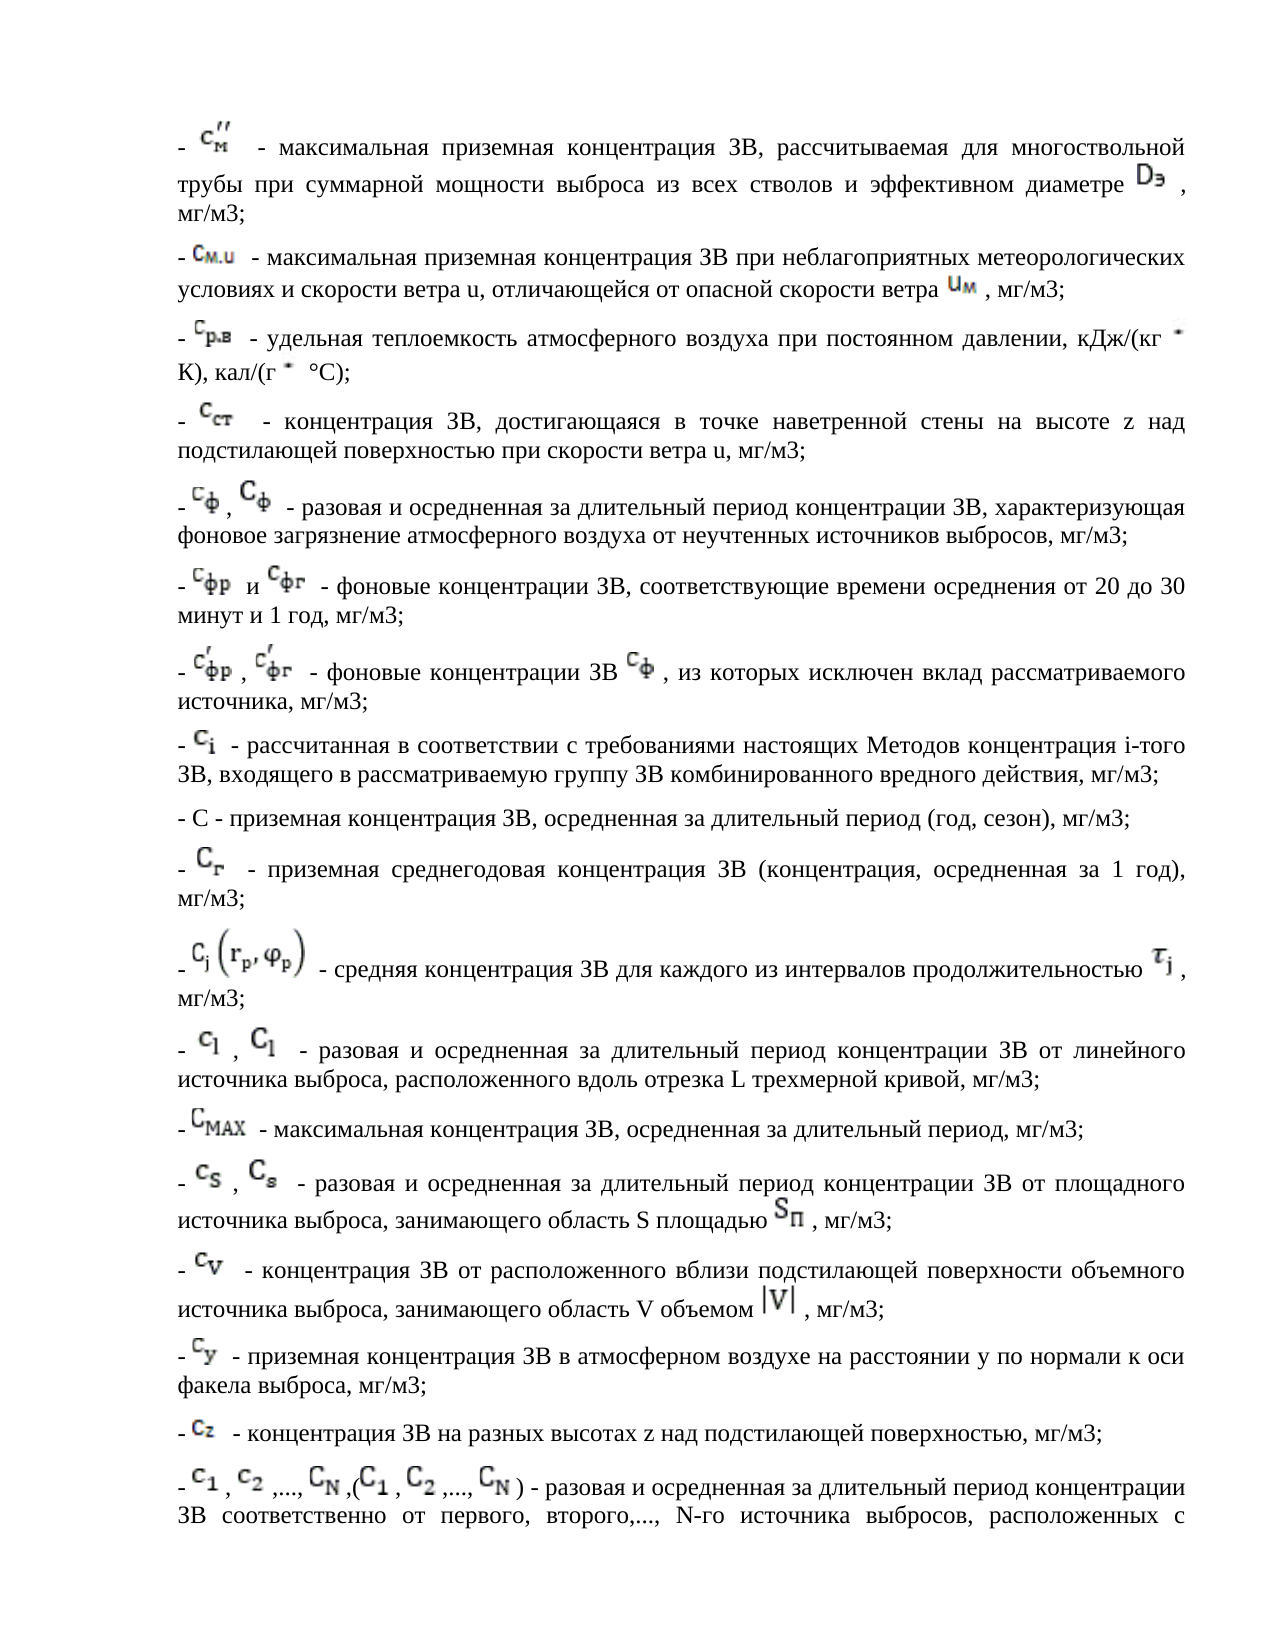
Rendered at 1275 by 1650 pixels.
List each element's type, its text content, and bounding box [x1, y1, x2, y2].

picture [479, 1466, 510, 1495]
picture [267, 565, 305, 595]
text - - максимальная приземная концентрация ЗВ, рассчитываемая для многоствольной трубы при суммарной мощности выброса из всех стволов и эффективном диаметре , мг/м3; [177, 118, 1186, 226]
picture [239, 479, 273, 516]
text - - концентрация ЗВ на разных высотах z над подстилающей поверхностью, мг/м3; [177, 1414, 1186, 1447]
picture [194, 320, 231, 347]
picture [250, 1027, 277, 1059]
picture [192, 487, 219, 516]
picture [191, 1414, 220, 1442]
picture [192, 242, 237, 266]
text - - концентрация ЗВ от расположенного вблизи подстилающей поверхности объемного источника выброса, занимающего область V объемом , мг/м3; [177, 1249, 1186, 1323]
text - - приземная концентрация ЗВ в атмосферном воздухе на расстоянии y по нормали к оси факела выброса, мг/м3; [177, 1338, 1186, 1399]
picture [282, 352, 297, 381]
picture [760, 1284, 798, 1318]
picture [193, 730, 216, 754]
picture [407, 1466, 436, 1495]
text - и - фоновые концентрации ЗВ, соответствующие времени осреднения от 20 до 30 минут и 1 год, мг/м3; [177, 565, 1186, 629]
picture [192, 1338, 218, 1365]
picture [191, 1463, 219, 1495]
picture [1137, 161, 1169, 193]
text - - рассчитанная в соответствии с требованиями настоящих Методов концентрация i-того ЗВ, входящего в рассматриваемую группу ЗВ комбинированного вредного действия, мг/м3; [177, 730, 1186, 788]
text - - удельная теплоемкость атмосферного воздуха при постоянном давлении, кДж/(кг К), кал/(г °C); [177, 318, 1186, 386]
picture [195, 1161, 224, 1192]
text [177, 1462, 1186, 1529]
picture [627, 652, 654, 681]
picture [193, 568, 231, 595]
picture [194, 1249, 226, 1279]
text - , - разовая и осредненная за длительный период концентрации ЗВ, характеризующая фоновое загрязнение атмосферного воздуха от неучтенных источников выбросов, мг/м3; [177, 479, 1186, 549]
picture [194, 646, 232, 681]
text - , - разовая и осредненная за длительный период концентрации ЗВ от линейного источника выброса, расположенного вдоль отрезка L трехмерной кривой, мг/м3; [177, 1027, 1186, 1092]
picture [192, 927, 305, 978]
text - - приземная среднегодовая концентрация ЗВ (концентрация, осредненная за 1 год), мг/м3; [177, 848, 1186, 912]
picture [248, 1158, 279, 1192]
text - - максимальная концентрация ЗВ, осредненная за длительный период, мг/м3; [177, 1108, 1186, 1143]
picture [945, 271, 979, 298]
text - - максимальная приземная концентрация ЗВ при неблагоприятных метеорологических условиях и скорости ветра u, отличающейся от опасной скорости ветра , мг/м3; [177, 242, 1186, 303]
picture [360, 1466, 389, 1495]
picture [774, 1197, 806, 1229]
text - C - приземная концентрация ЗВ, осредненная за длительный период (год, сезон), мг/м3; [177, 803, 1186, 832]
picture [197, 847, 224, 878]
text - - средняя концентрация ЗВ для каждого из интервалов продолжительностью , мг/м3; [177, 927, 1186, 1011]
text - - концентрация ЗВ, достигающаяся в точке наветренной стены на высоте z над подстилающей поверхностью при скорости ветра u, мг/м3; [177, 401, 1186, 463]
text - , - разовая и осредненная за длительный период концентрации ЗВ от площадного источника выброса, занимающего область S площадью , мг/м3; [177, 1159, 1186, 1234]
picture [1151, 947, 1174, 978]
picture [191, 1108, 247, 1138]
picture [199, 401, 235, 430]
picture [198, 118, 232, 156]
picture [237, 1462, 266, 1495]
picture [309, 1466, 340, 1495]
picture [196, 1028, 222, 1059]
picture [1172, 318, 1187, 347]
text - , - фоновые концентрации ЗВ , из которых исключен вклад рассматриваемого источника, мг/м3; [177, 644, 1186, 714]
picture [255, 644, 292, 681]
